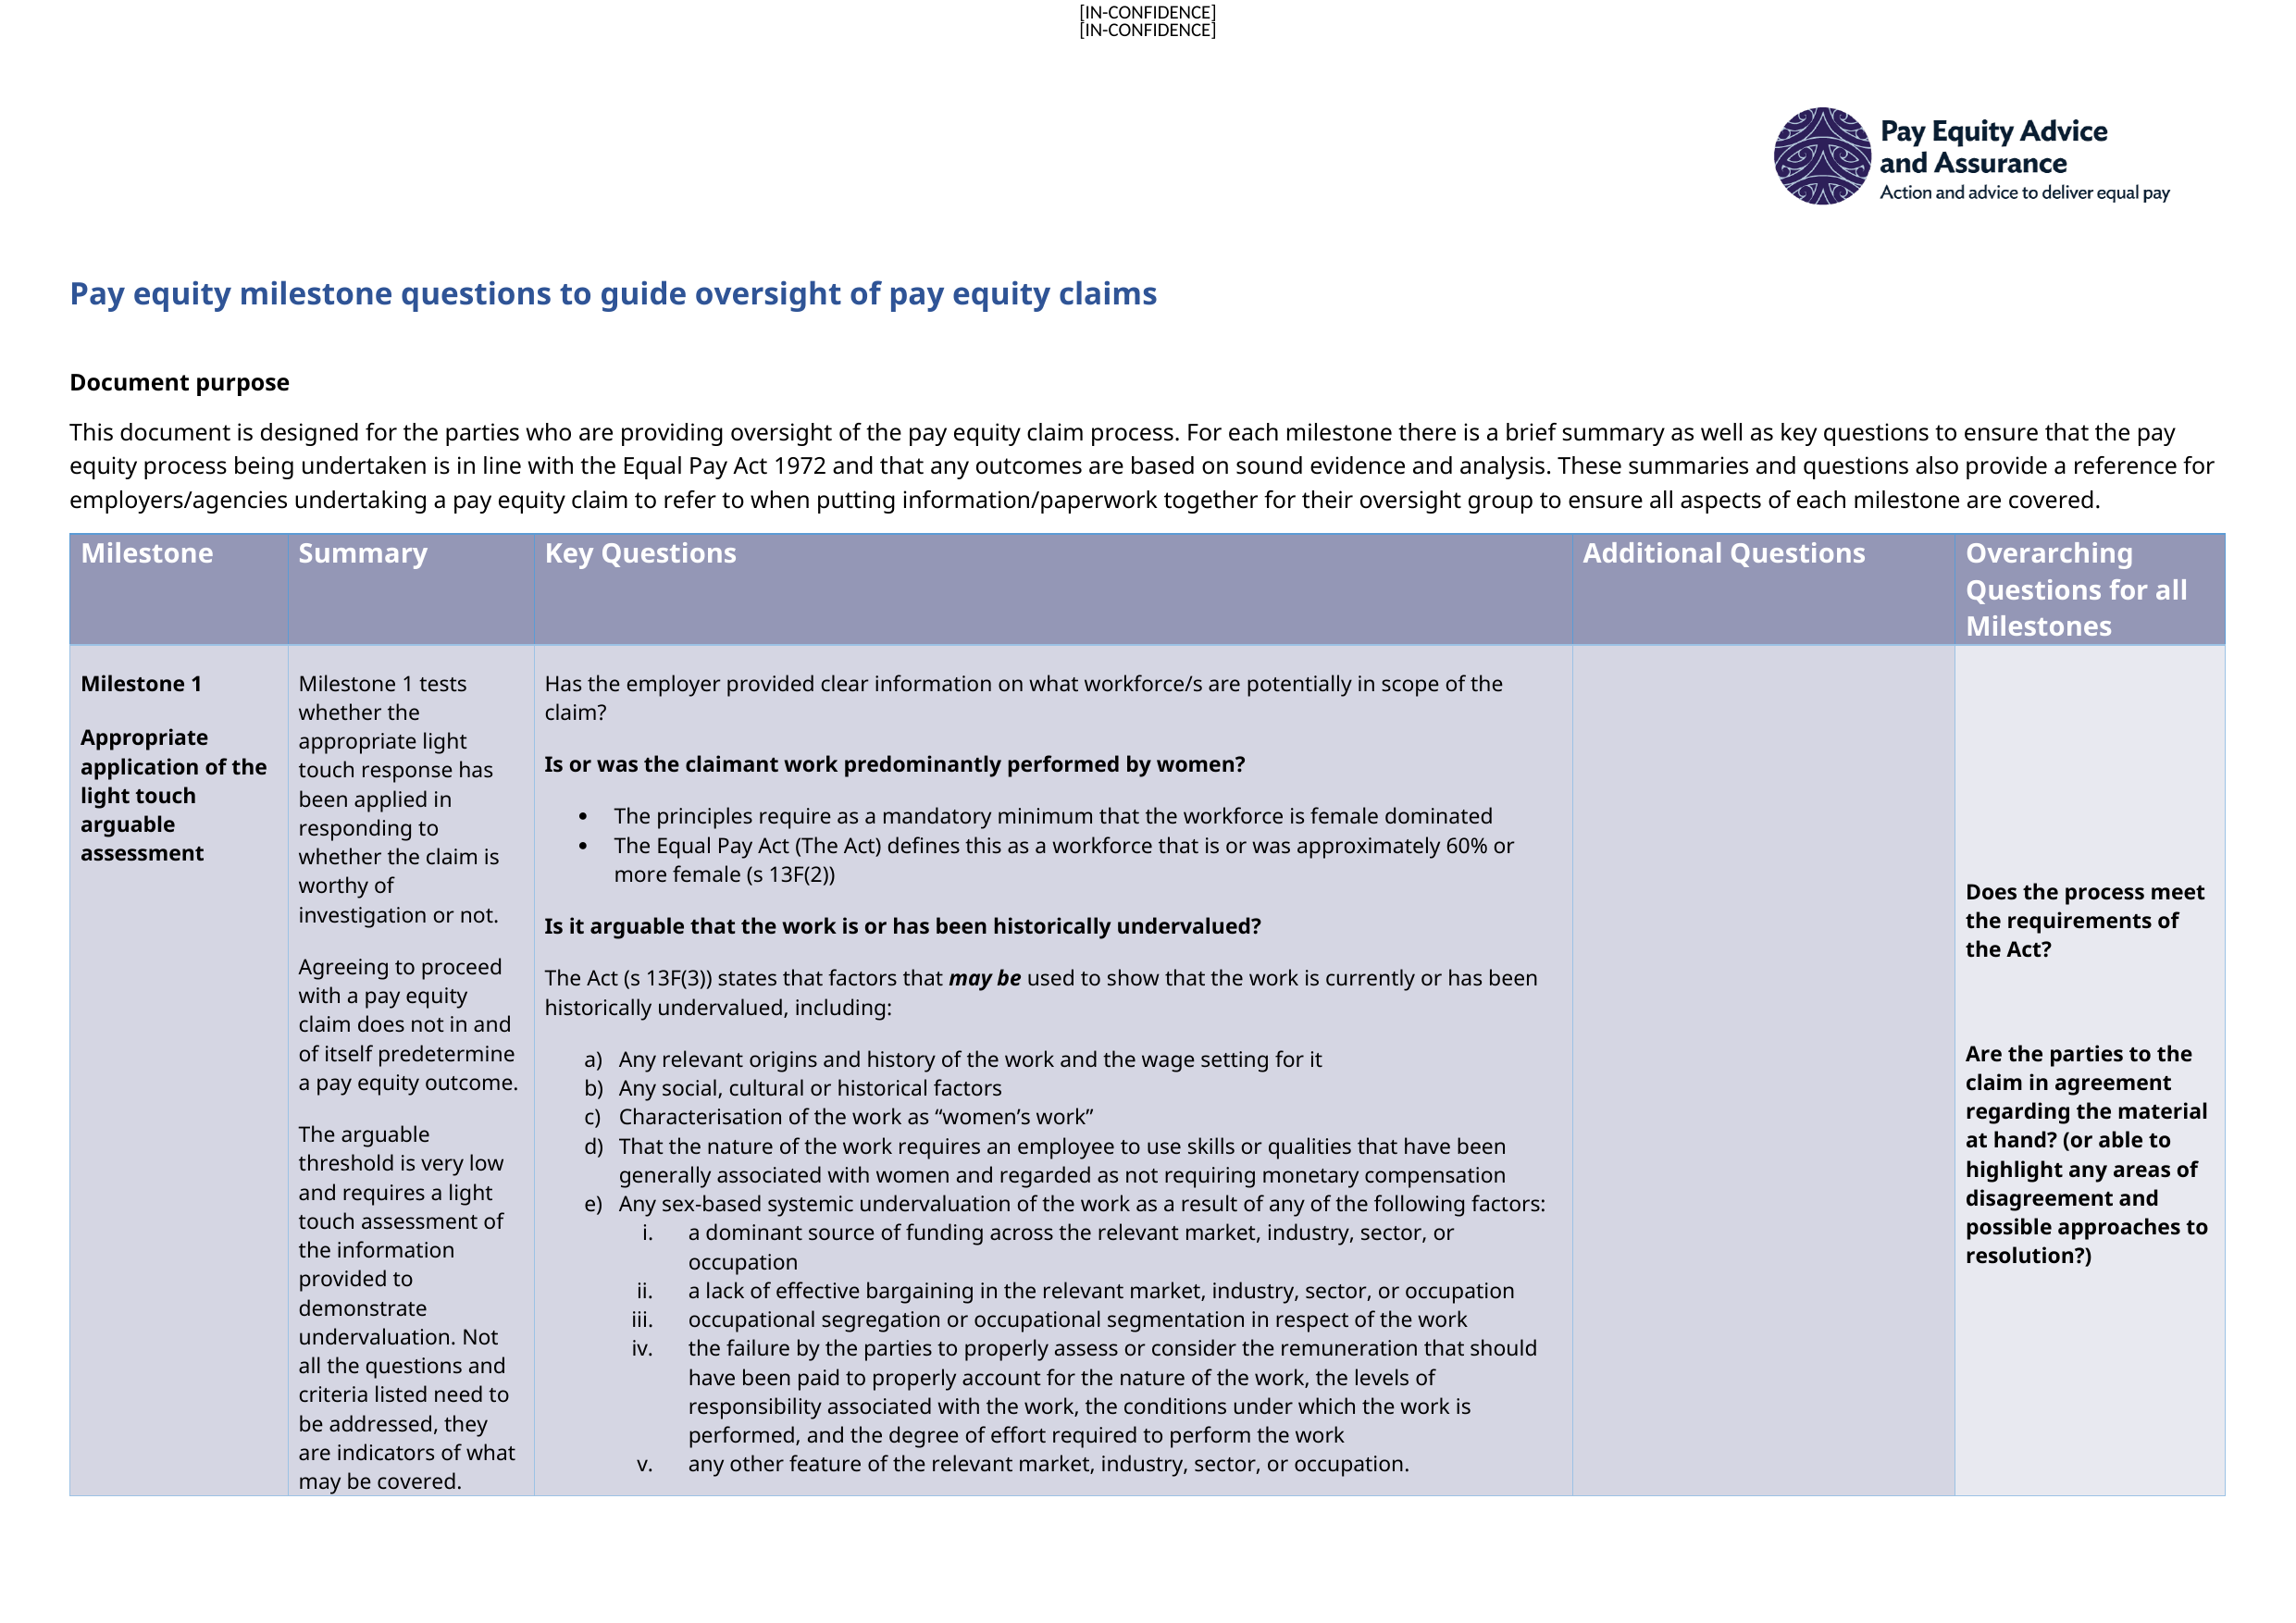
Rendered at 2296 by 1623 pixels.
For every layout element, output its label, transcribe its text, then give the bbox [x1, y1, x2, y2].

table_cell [289, 646, 534, 1495]
table_header Key Questions [535, 535, 1572, 644]
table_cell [535, 646, 1572, 1495]
text Document purpose [69, 366, 2226, 398]
table_header Additional Questions [1573, 535, 1955, 644]
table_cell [70, 646, 288, 1495]
text This document is designed for the parties who are providing oversight of the pay equity claim process. For each milestone there is a brief summary as well as key questions to ensure that the pay equity process being undertaken is in line with the Equal Pay Act 1972 and that any outcomes are based on sound evidence and analysis. These summaries and questions also provide a reference for employers/agencies undertaking a pay equity claim to refer to when putting information/paperwork together for their oversight group to ensure all aspects of each milestone are covered. [69, 415, 2226, 515]
subtitle Pay equity milestone questions to guide oversight of pay equity claims [69, 271, 2226, 314]
table_header Summary [289, 535, 534, 644]
table_header Overarching Questions for all Milestones [1955, 535, 2225, 644]
table_header Milestone [70, 535, 288, 644]
table_cell [1573, 646, 1955, 1495]
picture [1719, 68, 2227, 249]
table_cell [1955, 646, 2225, 1495]
